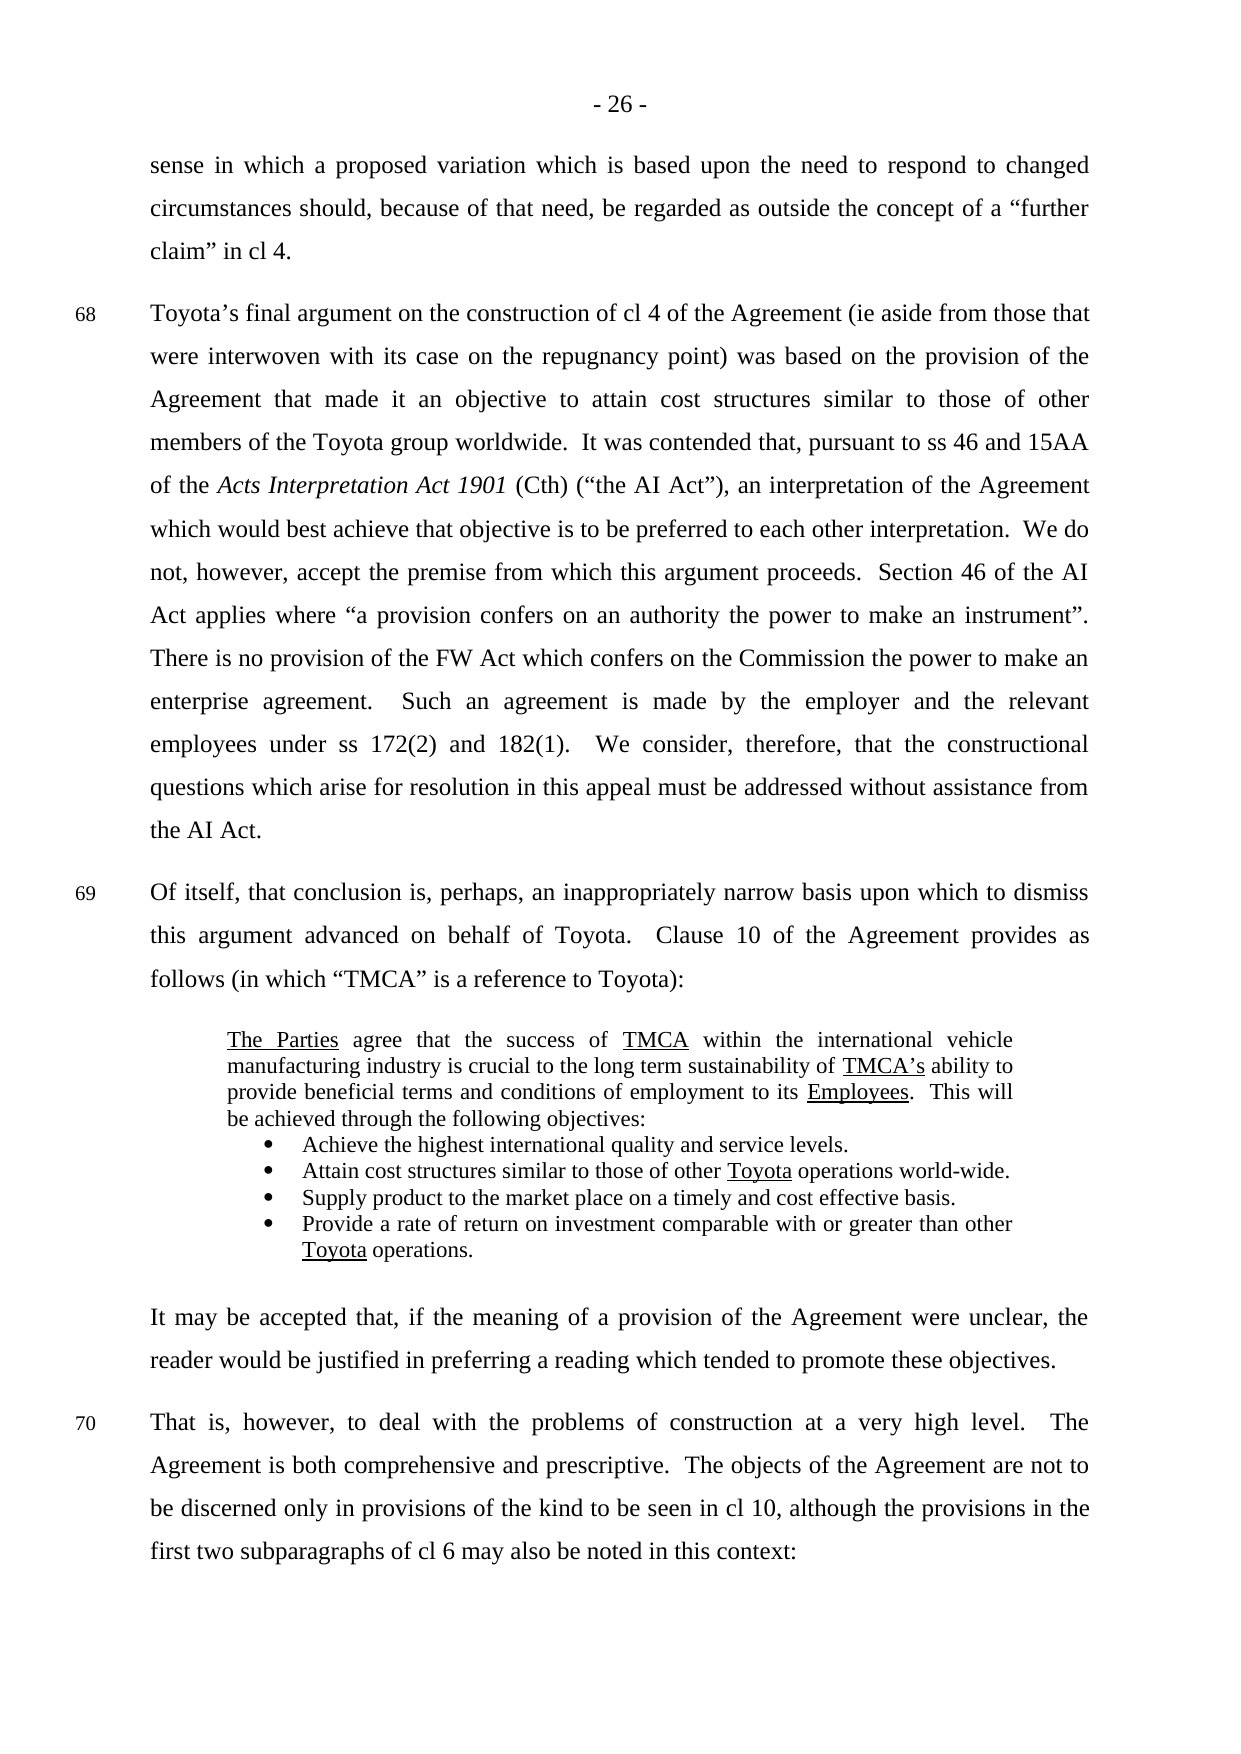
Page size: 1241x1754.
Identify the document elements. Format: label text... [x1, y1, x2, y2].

text It may be accepted that, if the meaning of a provision of the Agreement were unclear, the reader would be justified in preferring a reading which tended to promote these objectives. [150, 1302, 1090, 1373]
list Supply product to the market place on a timely and cost effective basis. [264, 1184, 1013, 1210]
list Achieve the highest international quality and service levels. [264, 1131, 1013, 1157]
text That is, however, to deal with the problems of construction at a very high level. The Agreement is both comprehensive and prescriptive. The objects of the Agreement are not to be discerned only in provisions of the kind to be seen in cl 10, although the provisions in the first two subparagraphs of cl 6 may also be noted in this context: [75, 1407, 1090, 1565]
text Of itself, that conclusion is, perhaps, an inappropriately narrow basis upon which to dismiss this argument advanced on behalf of Toyota. Clause 10 of the Agreement provides as follows (in which “TMCA” is a reference to Toyota): [75, 877, 1090, 992]
list Attain cost structures similar to those of other Toyota operations world-wide. [264, 1157, 1013, 1184]
list Provide a rate of return on investment comparable with or greater than other Toyota operations. [264, 1210, 1013, 1263]
text The Parties agree that the success of TMCA within the international vehicle manufacturing industry is crucial to the long term sustainability of TMCA’s ability to provide beneficial terms and conditions of employment to its Employees. This will be achieved through the following objectives: [227, 1026, 1013, 1131]
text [75, 150, 1090, 265]
text Toyota’s final argument on the construction of cl 4 of the Agreement (ie aside from those that were interwoven with its case on the repugnancy point) was based on the provision of the Agreement that made it an objective to attain cost structures similar to those of other members of the Toyota group worldwide. It was contended that, pursuant to ss 46 and 15AA of the Acts Interpretation Act 1901 (Cth) (“the AI Act”), an interpretation of the Agreement which would best achieve that objective is to be preferred to each other interpretation. We do not, however, accept the premise from which this argument proceeds. Section 46 of the AI Act applies where “a provision confers on an authority the power to make an instrument”. There is no provision of the FW Act which confers on the Commission the power to make an enterprise agreement. Such an agreement is made by the employer and the relevant employees under ss 172(2) and 182(1). We consider, therefore, that the constructional questions which arise for resolution in this appeal must be addressed without assistance from the AI Act. [75, 298, 1090, 844]
